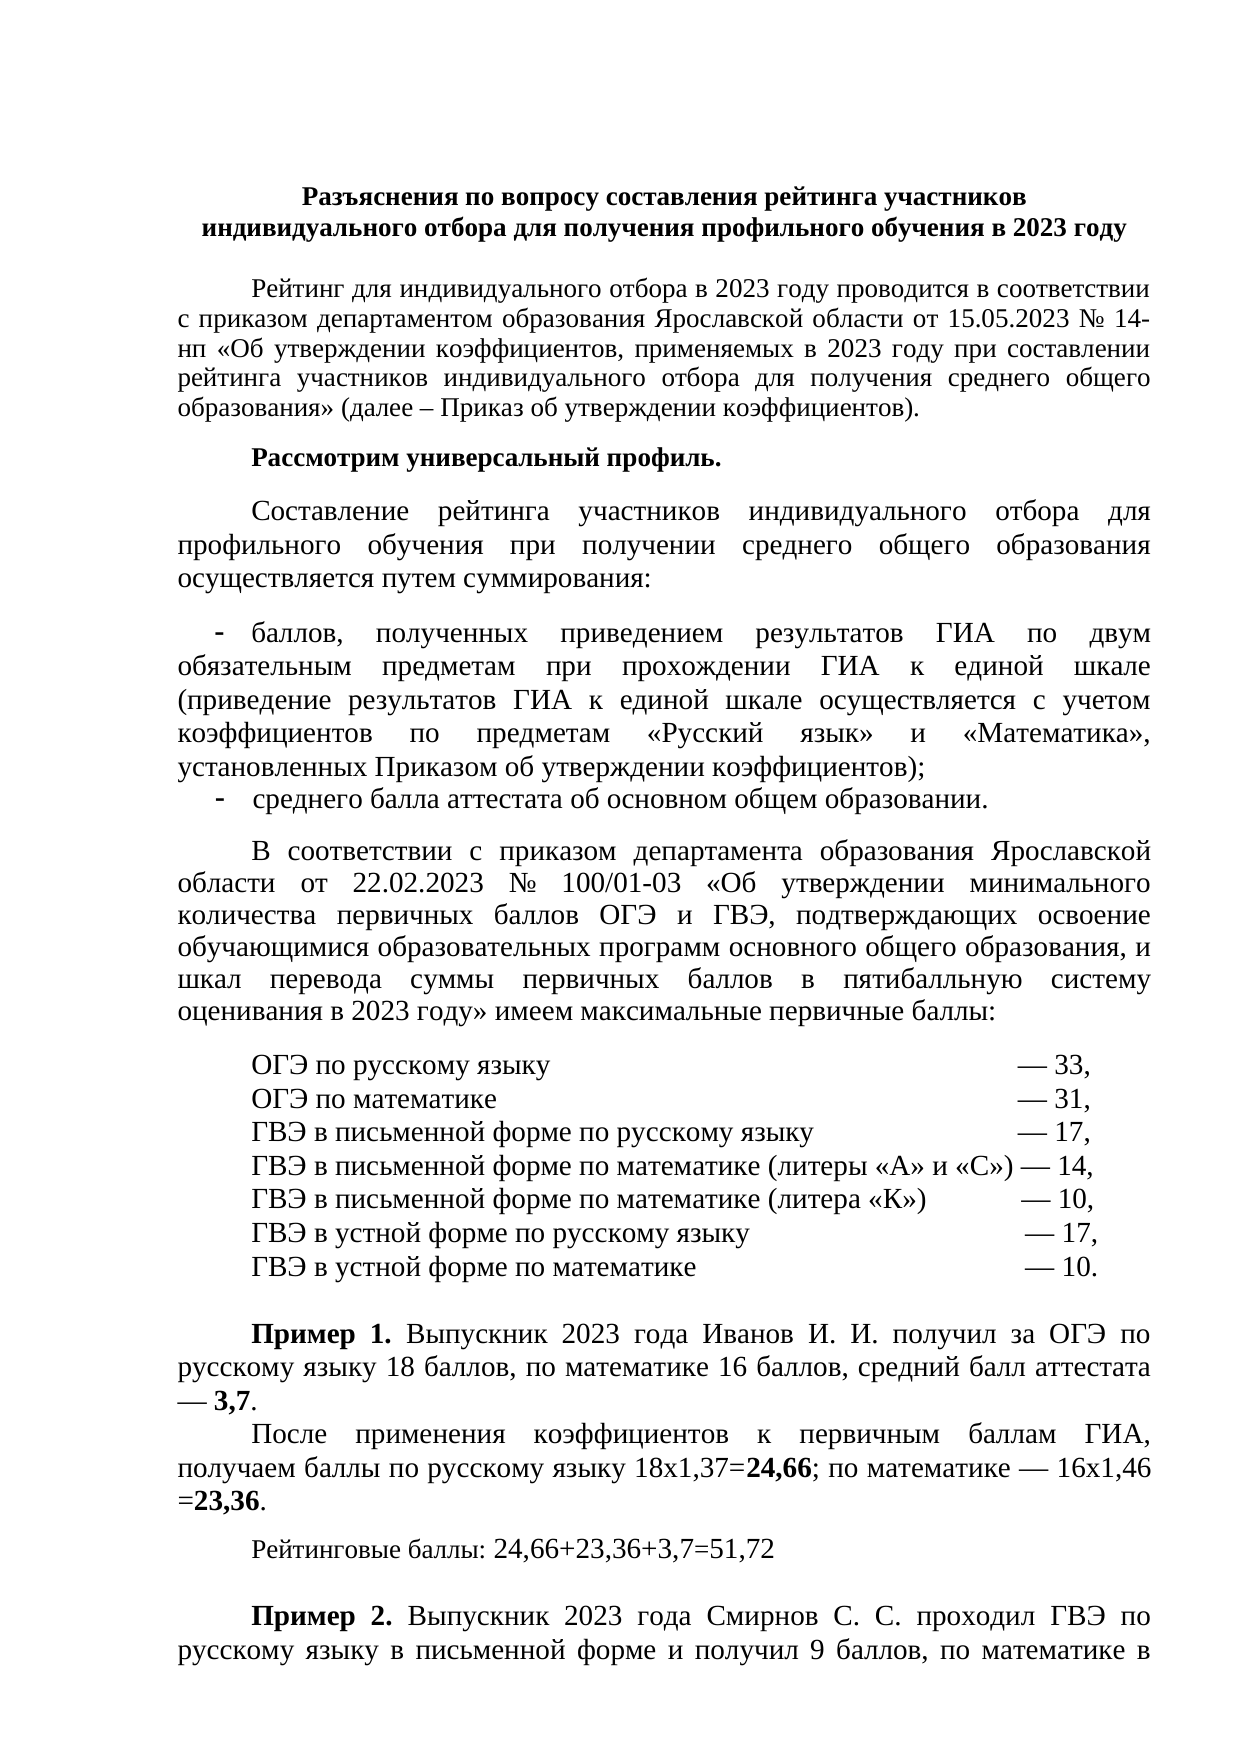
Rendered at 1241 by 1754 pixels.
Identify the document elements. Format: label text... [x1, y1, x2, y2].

text ОГЭ по русскому языку — 33, [177, 1047, 1152, 1081]
text Разъяснения по вопросу составления рейтинга участников [177, 180, 1152, 212]
text ОГЭ по математике — 31, [177, 1081, 1152, 1114]
text ГВЭ в письменной форме по русскому языку — 17, [177, 1114, 1152, 1148]
text Рассмотрим универсальный профиль. [177, 443, 1152, 473]
text В соответствии с приказом департамента образования Ярославской области от 22.02.2023 № 100/01-03 «Об утверждении минимального количества первичных баллов ОГЭ и ГВЭ, подтверждающих освоение обучающимися образовательных программ основного общего образования, и шкал перевода суммы первичных баллов в пятибалльную систему оценивания в 2023 году» имеем максимальные первичные баллы: [177, 835, 1152, 1027]
text ГВЭ в устной форме по русскому языку — 17, [177, 1215, 1152, 1249]
text Рейтинг для индивидуального отбора в 2023 году проводится в соответствии с приказом департаментом образования Ярославской области от 15.05.2023 № 14-нп «Об утверждении коэффициентов, применяемых в 2023 году при составлении рейтинга участников индивидуального отбора для получения среднего общего образования» (далее – Приказ об утверждении коэффициентов). [177, 274, 1152, 422]
text Рейтинговые баллы: 24,66+23,36+3,7=51,72 [177, 1531, 1152, 1565]
text Составление рейтинга участников индивидуального отбора для профильного обучения при получении среднего общего образования осуществляется путем суммирования: [177, 493, 1152, 594]
text ГВЭ в устной форме по математике — 10. [177, 1249, 1152, 1282]
text ГВЭ в письменной форме по математике (литеры «А» и «С») — 14, [177, 1148, 1152, 1182]
text индивидуального отбора для получения профильного обучения в 2023 году [177, 212, 1152, 243]
text Пример 1. Выпускник 2023 года Иванов И. И. получил за ОГЭ по русскому языку 18 баллов, по математике 16 баллов, средний балл аттестата — 3,7. [177, 1316, 1152, 1416]
text После применения коэффициентов к первичным баллам ГИА, получаем баллы по русскому языку 18х1,37=24,66; по математике — 16х1,46 =23,36. [177, 1416, 1152, 1517]
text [177, 1598, 1152, 1666]
list баллов, полученных приведением результатов ГИА по двум обязательным предметам при прохождении ГИА к единой шкале (приведение результатов ГИА к единой шкале осуществляется с учетом коэффициентов по предметам «Русский язык» и «Математика», установленных Приказом об утверждении коэффициентов); [177, 615, 1152, 783]
text ГВЭ в письменной форме по математике (литера «К») — 10, [177, 1182, 1152, 1215]
list среднего балла аттестата об основном общем образовании. [215, 783, 1152, 814]
